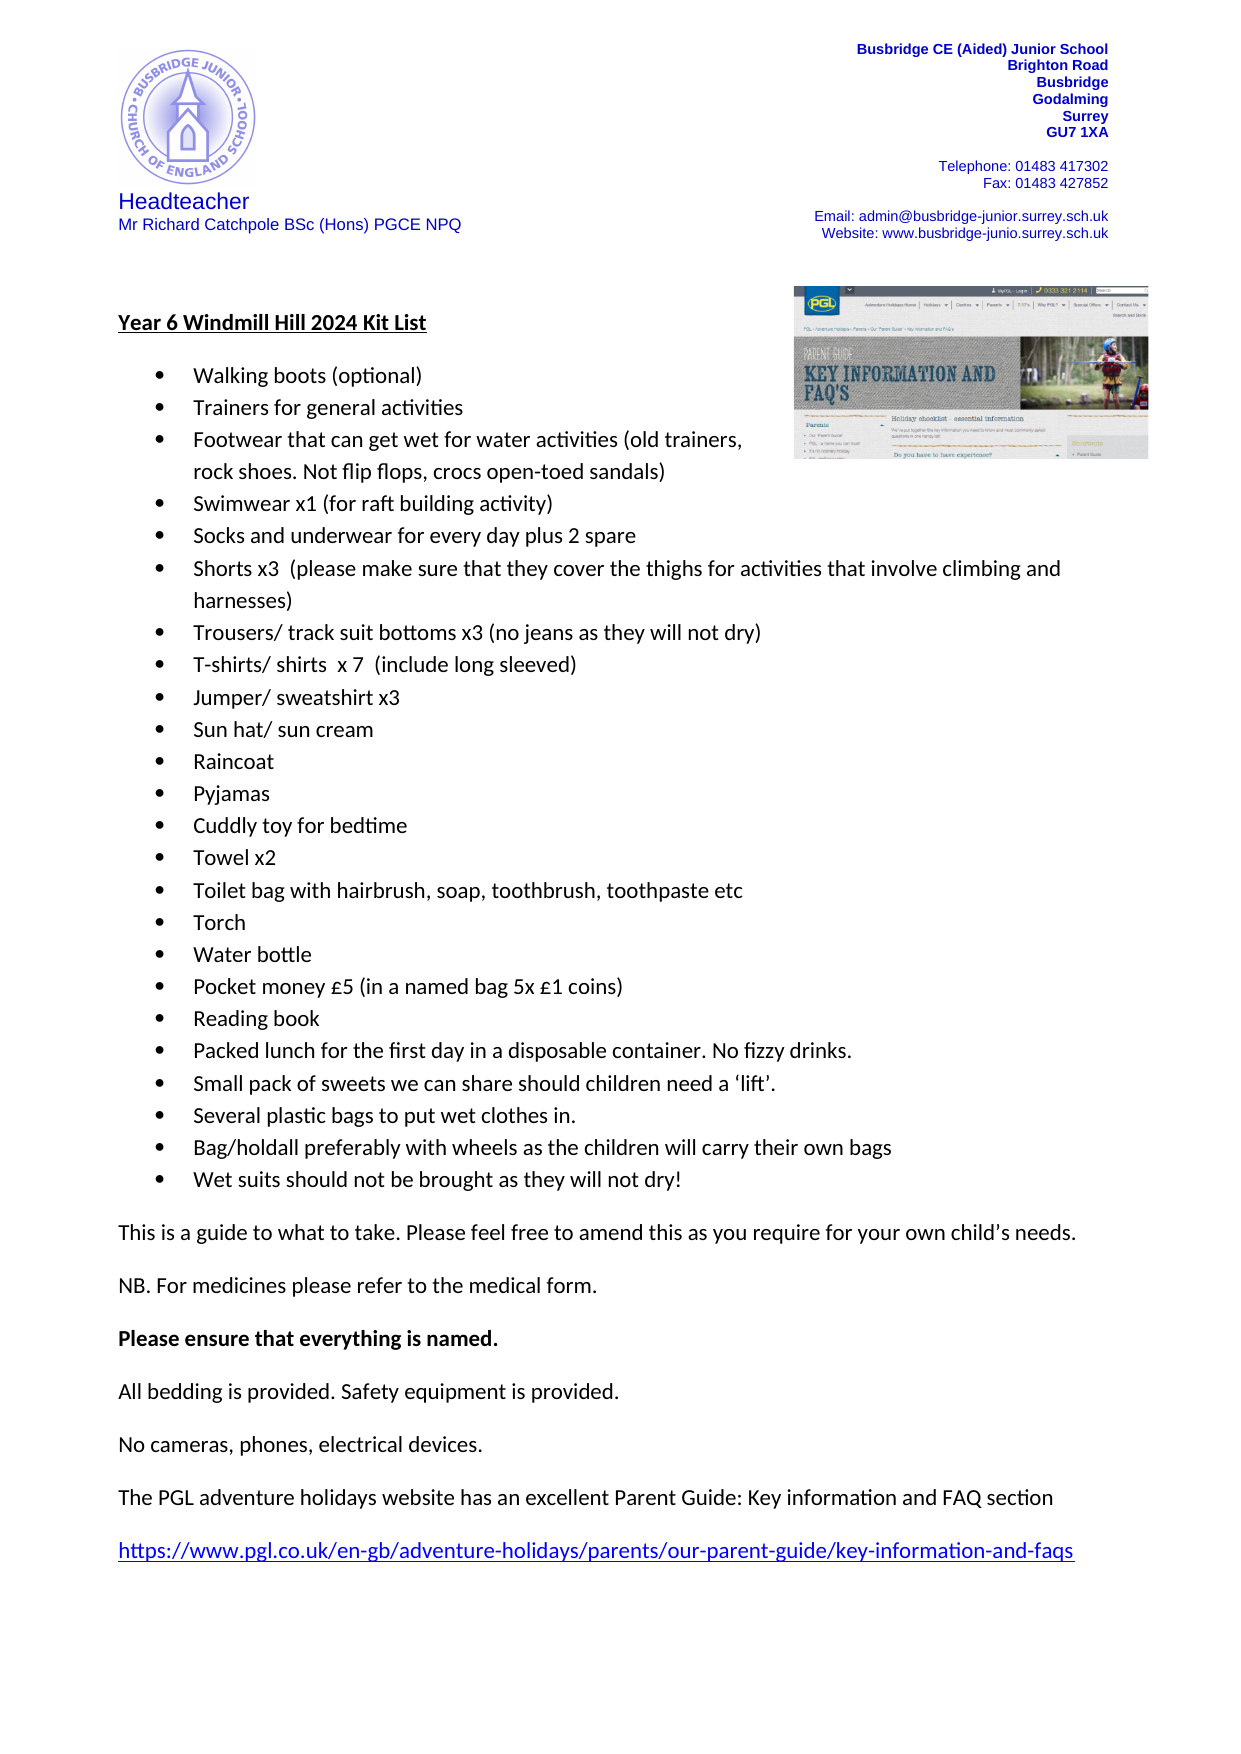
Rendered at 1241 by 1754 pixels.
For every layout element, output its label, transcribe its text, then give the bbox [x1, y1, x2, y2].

text NB. For medicines please refer to the medical form. [118, 1271, 1122, 1299]
list T-shirts/ shirts x 7 (include long sleeved) [156, 650, 1122, 678]
list Torch [156, 908, 1122, 936]
list Sun hat/ sun cream [156, 715, 1122, 743]
list Toilet bag with hairbrush, soap, toothbrush, toothpaste etc [156, 876, 1122, 904]
list Small pack of sweets we can share should children need a ‘lift’. [156, 1069, 1122, 1097]
text Headteacher [118, 47, 721, 214]
text Mr Richard Catchpole BSc (Hons) PGCE NPQ [118, 214, 721, 233]
list Walking boots (optional) [156, 361, 792, 389]
text The PGL adventure holidays website has an excellent Parent Guide: Key information and FAQ section [118, 1483, 1122, 1512]
list Trainers for general activities [156, 393, 792, 421]
list Cuddly toy for bedtime [156, 811, 1122, 839]
list Jumper/ sweatshirt x3 [156, 683, 1122, 711]
text Please ensure that everything is named. [118, 1324, 1122, 1352]
text https://www.pgl.co.uk/en-gb/adventure-holidays/parents/our-parent-guide/key-information-and-faqs [118, 1537, 1122, 1564]
text All bedding is provided. Safety equipment is provided. [118, 1377, 1122, 1406]
list Raincoat [156, 747, 1122, 775]
list Bag/holdall preferably with wheels as the children will carry their own bags [156, 1133, 1122, 1161]
text No cameras, phones, electrical devices. [118, 1431, 1122, 1458]
text This is a guide to what to take. Please feel free to amend this as you require for your own child’s needs. [118, 1218, 1122, 1246]
list Trousers/ track suit bottoms x3 (no jeans as they will not dry) [156, 618, 1122, 646]
text Year 6 Windmill Hill 2024 Kit List [118, 308, 792, 336]
list Wet suits should not be brought as they will not dry! [156, 1165, 1122, 1193]
list Pocket money £5 (in a named bag 5x £1 coins) [156, 972, 1122, 1000]
list Footwear that can get wet for water activities (old trainers, rock shoes. Not flip flops, crocs open-toed sandals) [156, 425, 1122, 485]
list Several plastic bags to put wet clothes in. [156, 1101, 1122, 1129]
list Swimwear x1 (for raft building activity) [156, 489, 1122, 517]
picture [792, 286, 1149, 458]
list Towel x2 [156, 843, 1122, 872]
list Water bottle [156, 940, 1122, 968]
list Socks and underwear for every day plus 2 spare [156, 522, 1122, 550]
list Pyjamas [156, 779, 1122, 807]
list Reading book [156, 1004, 1122, 1032]
list Shorts x3 (please make sure that they cover the thighs for activities that involve climbing and harnesses) [156, 554, 1122, 614]
list Packed lunch for the first day in a disposable container. No fizzy drinks. [156, 1037, 1122, 1065]
